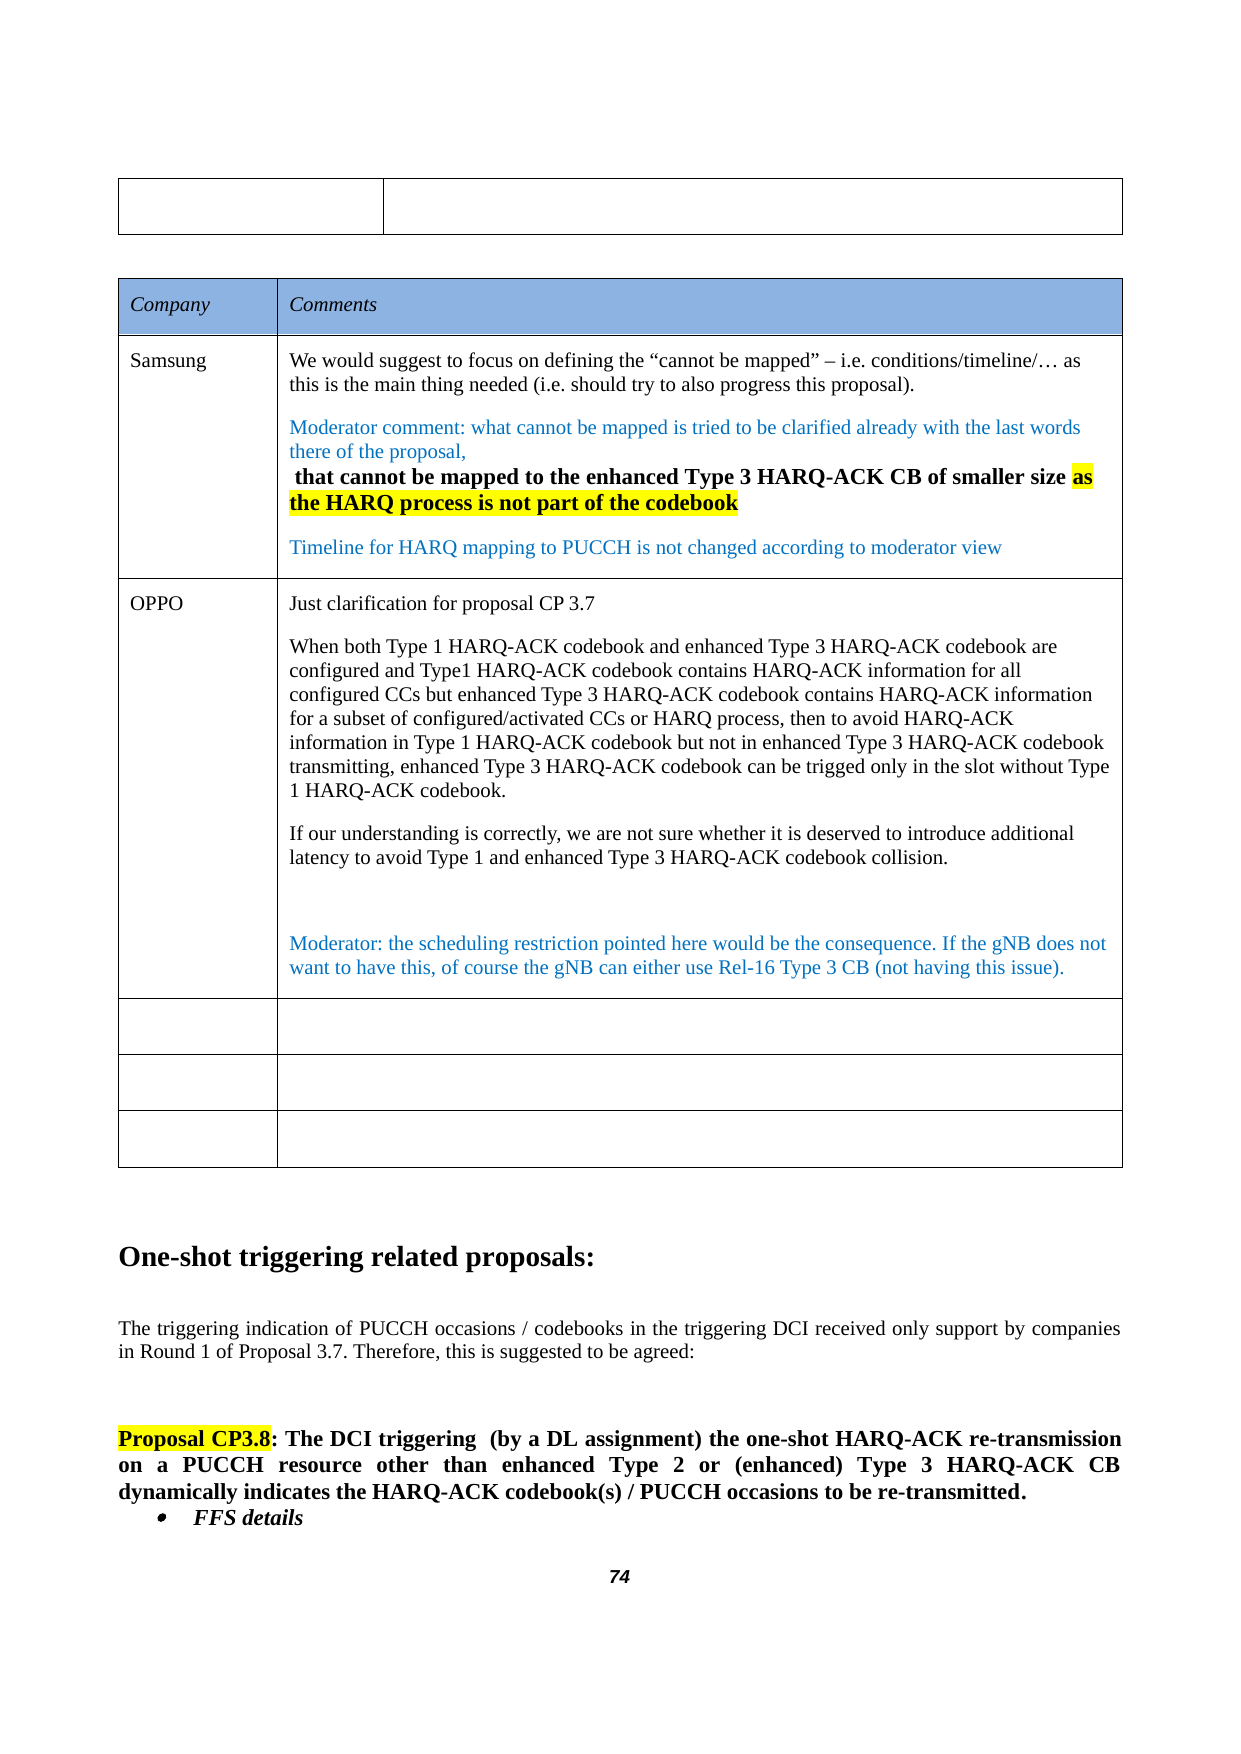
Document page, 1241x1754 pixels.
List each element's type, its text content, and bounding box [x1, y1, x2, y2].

text The triggering indication of PUCCH occasions / codebooks in the triggering DCI received only support by companies in Round 1 of Proposal 3.7. Therefore, this is suggested to be agreed: [118, 1315, 1122, 1363]
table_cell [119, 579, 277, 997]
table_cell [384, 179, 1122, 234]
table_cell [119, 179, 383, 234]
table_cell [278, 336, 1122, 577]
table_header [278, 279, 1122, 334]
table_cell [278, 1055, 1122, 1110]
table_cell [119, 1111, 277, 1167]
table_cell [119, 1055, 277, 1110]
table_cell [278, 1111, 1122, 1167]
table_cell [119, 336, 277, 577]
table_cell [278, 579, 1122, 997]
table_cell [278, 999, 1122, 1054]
list Proposal CP3.8: The DCI triggering (by a DL assignment) the one-shot HARQ-ACK re-transmission on a PUCCH resource other than enhanced Type 2 or (enhanced) Type 3 HARQ-ACK CB dynamically indicates the HARQ-ACK codebook(s) / PUCCH occasions to be re-transmitted. [118, 1425, 1122, 1504]
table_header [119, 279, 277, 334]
list FFS details [156, 1504, 1122, 1531]
text One-shot triggering related proposals: [118, 1239, 1122, 1273]
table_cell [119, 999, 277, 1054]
